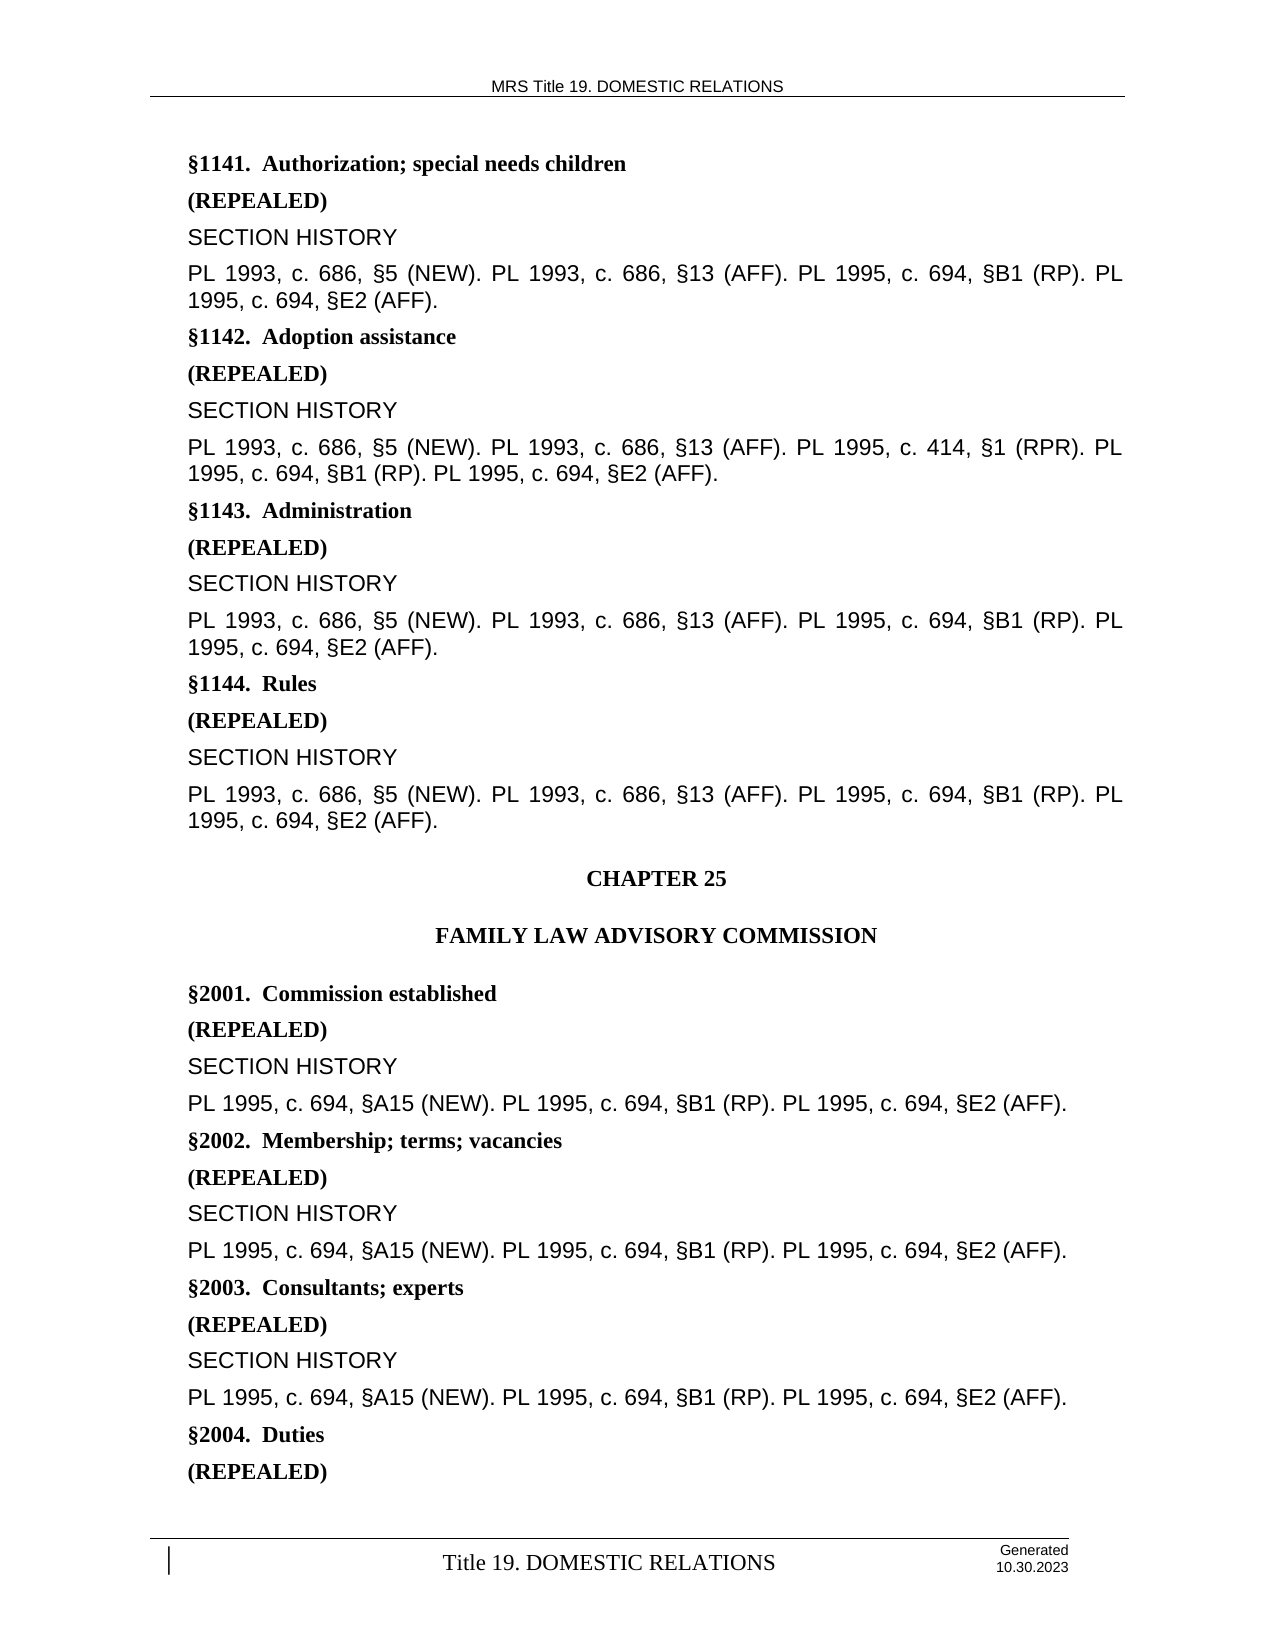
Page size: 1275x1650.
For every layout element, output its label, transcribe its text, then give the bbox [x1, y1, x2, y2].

text PL 1993, c. 686, §5 (NEW). PL 1993, c. 686, §13 (AFF). PL 1995, c. 694, §B1 (RP). PL 1995, c. 694, §E2 (AFF). [187, 260, 1125, 313]
text (REPEALED) [187, 187, 1125, 213]
text §1142. Adoption assistance [187, 323, 1125, 350]
text PL 1995, c. 694, §A15 (NEW). PL 1995, c. 694, §B1 (RP). PL 1995, c. 694, §E2 (AFF). [187, 1090, 1125, 1116]
text SECTION HISTORY [187, 570, 1125, 597]
text SECTION HISTORY [187, 223, 1125, 250]
text PL 1995, c. 694, §A15 (NEW). PL 1995, c. 694, §B1 (RP). PL 1995, c. 694, §E2 (AFF). [187, 1384, 1125, 1411]
text (REPEALED) [187, 1458, 1125, 1484]
text §1143. Administration [187, 497, 1125, 523]
text (REPEALED) [187, 1017, 1125, 1043]
text PL 1993, c. 686, §5 (NEW). PL 1993, c. 686, §13 (AFF). PL 1995, c. 694, §B1 (RP). PL 1995, c. 694, §E2 (AFF). [187, 781, 1125, 833]
text (REPEALED) [187, 360, 1125, 387]
text PL 1993, c. 686, §5 (NEW). PL 1993, c. 686, §13 (AFF). PL 1995, c. 414, §1 (RPR). PL 1995, c. 694, §B1 (RP). PL 1995, c. 694, §E2 (AFF). [187, 434, 1125, 486]
text §1141. Authorization; special needs children [187, 150, 1125, 176]
text PL 1995, c. 694, §A15 (NEW). PL 1995, c. 694, §B1 (RP). PL 1995, c. 694, §E2 (AFF). [187, 1237, 1125, 1263]
text (REPEALED) [187, 1164, 1125, 1190]
text (REPEALED) [187, 1311, 1125, 1337]
text §2002. Membership; terms; vacancies [187, 1127, 1125, 1153]
text PL 1993, c. 686, §5 (NEW). PL 1993, c. 686, §13 (AFF). PL 1995, c. 694, §B1 (RP). PL 1995, c. 694, §E2 (AFF). [187, 607, 1125, 660]
text SECTION HISTORY [187, 744, 1125, 770]
text §2003. Consultants; experts [187, 1274, 1125, 1300]
text SECTION HISTORY [187, 1200, 1125, 1227]
text §2001. Commission established [187, 980, 1125, 1006]
text FAMILY LAW ADVISORY COMMISSION [187, 922, 1125, 948]
text §1144. Rules [187, 670, 1125, 697]
text (REPEALED) [187, 534, 1125, 560]
text §2004. Duties [187, 1421, 1125, 1447]
text SECTION HISTORY [187, 397, 1125, 423]
text (REPEALED) [187, 707, 1125, 733]
text SECTION HISTORY [187, 1053, 1125, 1080]
text CHAPTER 25 [187, 864, 1125, 891]
text SECTION HISTORY [187, 1347, 1125, 1374]
